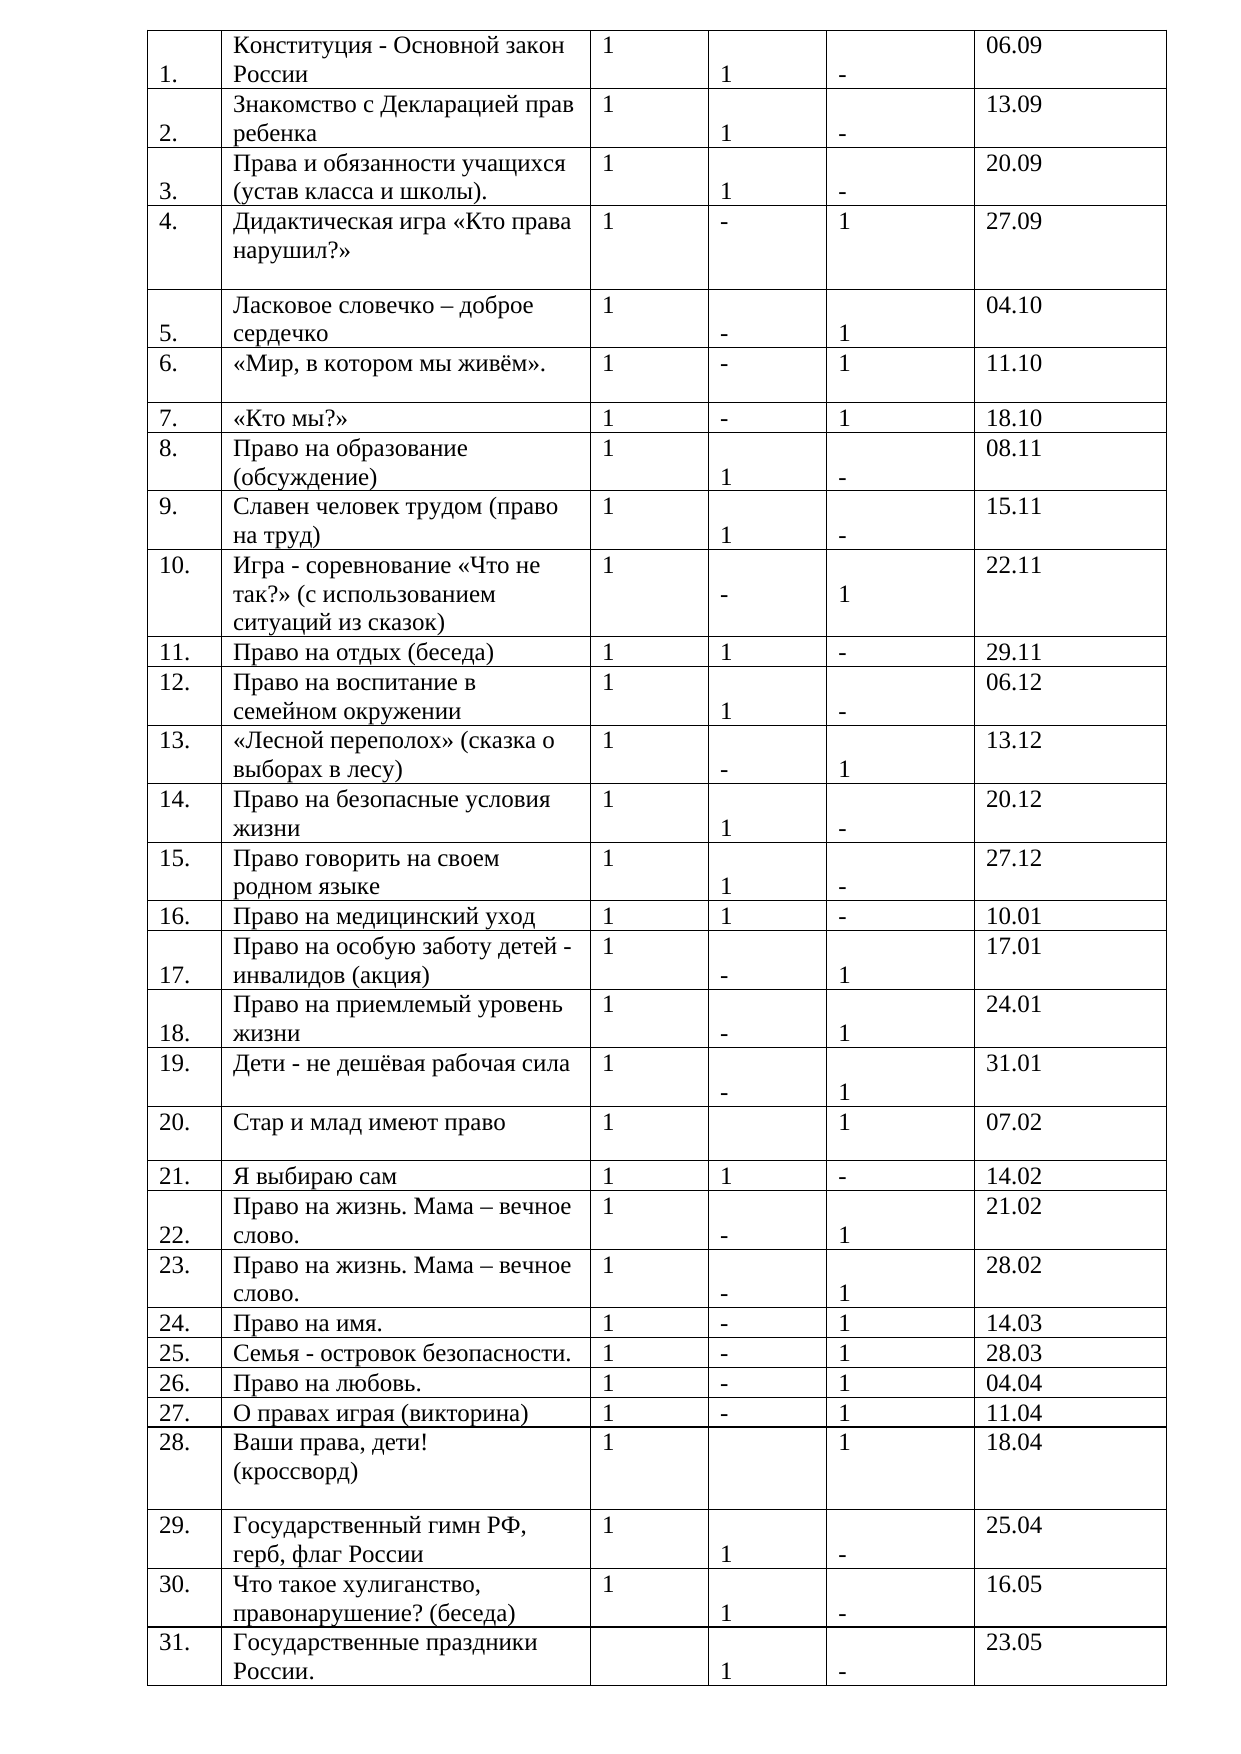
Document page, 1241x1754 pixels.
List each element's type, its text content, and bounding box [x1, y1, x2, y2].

table_cell Я выбираю сам [222, 1161, 590, 1190]
table_cell - [709, 931, 826, 988]
table_cell Право на имя. [222, 1308, 590, 1337]
table_cell 20.12 [975, 784, 1166, 842]
table_cell 1 [591, 1191, 708, 1249]
table_cell Знакомство с Декларацией прав ребенка [222, 89, 590, 147]
table_cell Право на воспитание в семейном окружении [222, 667, 590, 724]
table_cell 06.09 [975, 31, 1166, 88]
table_cell 1 [827, 990, 974, 1047]
table_cell 1 [591, 491, 708, 549]
table_cell 31.01 [975, 1048, 1166, 1106]
table_cell 1 [709, 1628, 826, 1685]
table_cell 1 [709, 89, 826, 147]
table_cell 23. [148, 1250, 221, 1307]
table_cell - [827, 784, 974, 842]
table_cell 16.05 [975, 1569, 1166, 1626]
table_cell 10. [148, 550, 221, 636]
table_cell - [827, 89, 974, 147]
table_cell 5. [148, 290, 221, 347]
table_cell 1 [827, 403, 974, 432]
table_cell - [709, 990, 826, 1047]
table_cell 1 [709, 148, 826, 205]
table_cell 08.11 [975, 433, 1166, 490]
table_cell 1 [591, 1048, 708, 1106]
table_cell 13.12 [975, 726, 1166, 783]
table_cell 1 [827, 550, 974, 636]
table_cell 1 [827, 1368, 974, 1397]
table_cell «Кто мы?» [222, 403, 590, 432]
table_cell 1 [591, 901, 708, 930]
table_cell 1 [827, 1191, 974, 1249]
table_cell 1 [591, 1398, 708, 1426]
table_cell 1 [591, 206, 708, 289]
table_cell 1 [591, 1338, 708, 1367]
table_cell 1 [591, 843, 708, 900]
table_cell - [709, 348, 826, 402]
table_cell 22.11 [975, 550, 1166, 636]
table_cell 31. [148, 1628, 221, 1685]
table_cell - [827, 491, 974, 549]
table_cell 1 [591, 433, 708, 490]
table_cell 1 [827, 1398, 974, 1426]
table_cell 25. [148, 1338, 221, 1367]
table_cell - [709, 290, 826, 347]
table_cell 6. [148, 348, 221, 402]
table_cell 1 [591, 1428, 708, 1509]
table_cell 2. [148, 89, 221, 147]
table_cell Право на отдых (беседа) [222, 637, 590, 666]
table_cell 18.04 [975, 1428, 1166, 1509]
table_cell 24.01 [975, 990, 1166, 1047]
table_cell 9. [148, 491, 221, 549]
table_cell 15. [148, 843, 221, 900]
table_cell 1 [709, 843, 826, 900]
table_cell 1 [709, 1510, 826, 1568]
table_cell 25.04 [975, 1510, 1166, 1568]
table_cell 1 [827, 1048, 974, 1106]
table_cell 1 [591, 667, 708, 724]
table_cell 23.05 [975, 1628, 1166, 1685]
table_cell 1 [827, 1250, 974, 1307]
table_cell 22. [148, 1191, 221, 1249]
table_cell 04.10 [975, 290, 1166, 347]
table_cell 1 [591, 726, 708, 783]
table_cell Права и обязанности учащихся (устав класса и школы). [222, 148, 590, 205]
table_cell Дидактическая игра «Кто права нарушил?» [222, 206, 590, 289]
table_cell [591, 1628, 708, 1685]
table_cell Что такое хулиганство, правонарушение? (беседа) [222, 1569, 590, 1626]
table_cell - [709, 1338, 826, 1367]
table_cell 1 [827, 1107, 974, 1160]
table_cell - [827, 667, 974, 724]
table_cell 17.01 [975, 931, 1166, 988]
table_cell - [709, 1250, 826, 1307]
table_cell Конституция - Основной закон России [222, 31, 590, 88]
table_cell 24. [148, 1308, 221, 1337]
table_cell Семья - островок безопасности. [222, 1338, 590, 1367]
table_cell 3. [148, 148, 221, 205]
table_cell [222, 1628, 590, 1685]
table_cell 1 [591, 1161, 708, 1190]
table_cell 1 [827, 348, 974, 402]
table_cell 28.03 [975, 1338, 1166, 1367]
table_cell - [709, 1191, 826, 1249]
table_cell Дети - не дешёвая рабочая сила [222, 1048, 590, 1106]
table_cell 1 [709, 901, 826, 930]
table_cell 18.10 [975, 403, 1166, 432]
table_cell Право на приемлемый уровень жизни [222, 990, 590, 1047]
table_cell 1 [709, 433, 826, 490]
table_cell 1 [591, 89, 708, 147]
table_cell 1 [591, 1510, 708, 1568]
table_cell Право на медицинский уход [222, 901, 590, 930]
table_cell 30. [148, 1569, 221, 1626]
table_cell - [709, 1368, 826, 1397]
table_cell Право на особую заботу детей - инвалидов (акция) [222, 931, 590, 988]
table_cell 1 [709, 1569, 826, 1626]
table_cell - [827, 1628, 974, 1685]
table_cell 1 [591, 348, 708, 402]
table_cell 4. [148, 206, 221, 289]
table_cell Право на образование (обсуждение) [222, 433, 590, 490]
table_cell 1 [591, 31, 708, 88]
table_cell - [827, 901, 974, 930]
table_cell 28.02 [975, 1250, 1166, 1307]
table_cell Право на любовь. [222, 1368, 590, 1397]
table_cell 1 [709, 31, 826, 88]
table_cell 04.04 [975, 1368, 1166, 1397]
table_cell «Мир, в котором мы живём». [222, 348, 590, 402]
table_cell 1 [709, 637, 826, 666]
table_cell 1 [591, 1368, 708, 1397]
table_cell «Лесной переполох» (сказка о выборах в лесу) [222, 726, 590, 783]
table_cell 10.01 [975, 901, 1166, 930]
table_cell 27.09 [975, 206, 1166, 289]
table_cell 13.09 [975, 89, 1166, 147]
table_cell 1 [709, 1161, 826, 1190]
table_cell Славен человек трудом (право на труд) [222, 491, 590, 549]
table_cell - [709, 1398, 826, 1426]
table_cell [709, 1428, 826, 1509]
table_cell - [827, 1569, 974, 1626]
table_cell 1 [827, 290, 974, 347]
table_cell - [827, 1510, 974, 1568]
table_cell 21. [148, 1161, 221, 1190]
table_cell - [827, 637, 974, 666]
table_cell 1 [827, 931, 974, 988]
table_cell 21.02 [975, 1191, 1166, 1249]
table_cell 11. [148, 637, 221, 666]
table_cell 1 [591, 1107, 708, 1160]
table_cell 1 [827, 1338, 974, 1367]
table_cell Право на жизнь. Мама – вечное слово. [222, 1250, 590, 1307]
table_cell - [709, 1048, 826, 1106]
table_cell 1 [591, 1250, 708, 1307]
table_cell 29.11 [975, 637, 1166, 666]
table_cell 14.02 [975, 1161, 1166, 1190]
table_cell - [709, 726, 826, 783]
table_cell 12. [148, 667, 221, 724]
table_cell 1 [709, 784, 826, 842]
table_cell - [709, 403, 826, 432]
table_cell 13. [148, 726, 221, 783]
table_cell - [827, 1161, 974, 1190]
table_cell 1 [591, 1569, 708, 1626]
table_cell 1 [709, 667, 826, 724]
table_cell 1 [591, 148, 708, 205]
table_cell 1 [827, 726, 974, 783]
table_cell 18. [148, 990, 221, 1047]
table_cell - [709, 206, 826, 289]
table_cell - [709, 1308, 826, 1337]
table_cell 17. [148, 931, 221, 988]
table_cell 27. [148, 1398, 221, 1426]
table_cell [709, 1107, 826, 1160]
table_cell 07.02 [975, 1107, 1166, 1160]
table_cell 1 [591, 637, 708, 666]
table_cell Игра - соревнование «Что не так?» (с использованием ситуаций из сказок) [222, 550, 590, 636]
table_cell 14.03 [975, 1308, 1166, 1337]
table_cell Право на безопасные условия жизни [222, 784, 590, 842]
table_cell О правах играя (викторина) [222, 1398, 590, 1426]
table_cell 29. [148, 1510, 221, 1568]
table_cell 14. [148, 784, 221, 842]
table_cell 11.10 [975, 348, 1166, 402]
table_cell 1 [591, 290, 708, 347]
table_cell 19. [148, 1048, 221, 1106]
table_cell - [827, 433, 974, 490]
table_cell Стар и млад имеют право [222, 1107, 590, 1160]
table_cell Ласковое словечко – доброе сердечко [222, 290, 590, 347]
table_cell Ваши права, дети! (кроссворд) [222, 1428, 590, 1509]
table_cell 1 [591, 403, 708, 432]
table_cell 26. [148, 1368, 221, 1397]
table_cell 7. [148, 403, 221, 432]
table_cell 16. [148, 901, 221, 930]
table_cell 1 [827, 1308, 974, 1337]
table_cell Государственный гимн РФ, герб, флаг России [222, 1510, 590, 1568]
table_cell 1 [827, 206, 974, 289]
table_cell 20.09 [975, 148, 1166, 205]
table_cell Право на жизнь. Мама – вечное слово. [222, 1191, 590, 1249]
table_cell 1 [709, 491, 826, 549]
table_cell Право говорить на своем родном языке [222, 843, 590, 900]
table_cell 1 [591, 784, 708, 842]
table_cell 27.12 [975, 843, 1166, 900]
table_cell 20. [148, 1107, 221, 1160]
table_cell 1 [827, 1428, 974, 1509]
table_cell 06.12 [975, 667, 1166, 724]
table_cell - [827, 843, 974, 900]
table_cell 1 [591, 931, 708, 988]
table_cell 15.11 [975, 491, 1166, 549]
table_cell - [709, 550, 826, 636]
table_cell 11.04 [975, 1398, 1166, 1426]
table_cell 1 [591, 550, 708, 636]
table_cell 1 [591, 990, 708, 1047]
table_cell 1 [591, 1308, 708, 1337]
table_cell 28. [148, 1428, 221, 1509]
table_cell 8. [148, 433, 221, 490]
table_cell 1. [148, 31, 221, 88]
table_cell - [827, 31, 974, 88]
table_cell - [827, 148, 974, 205]
